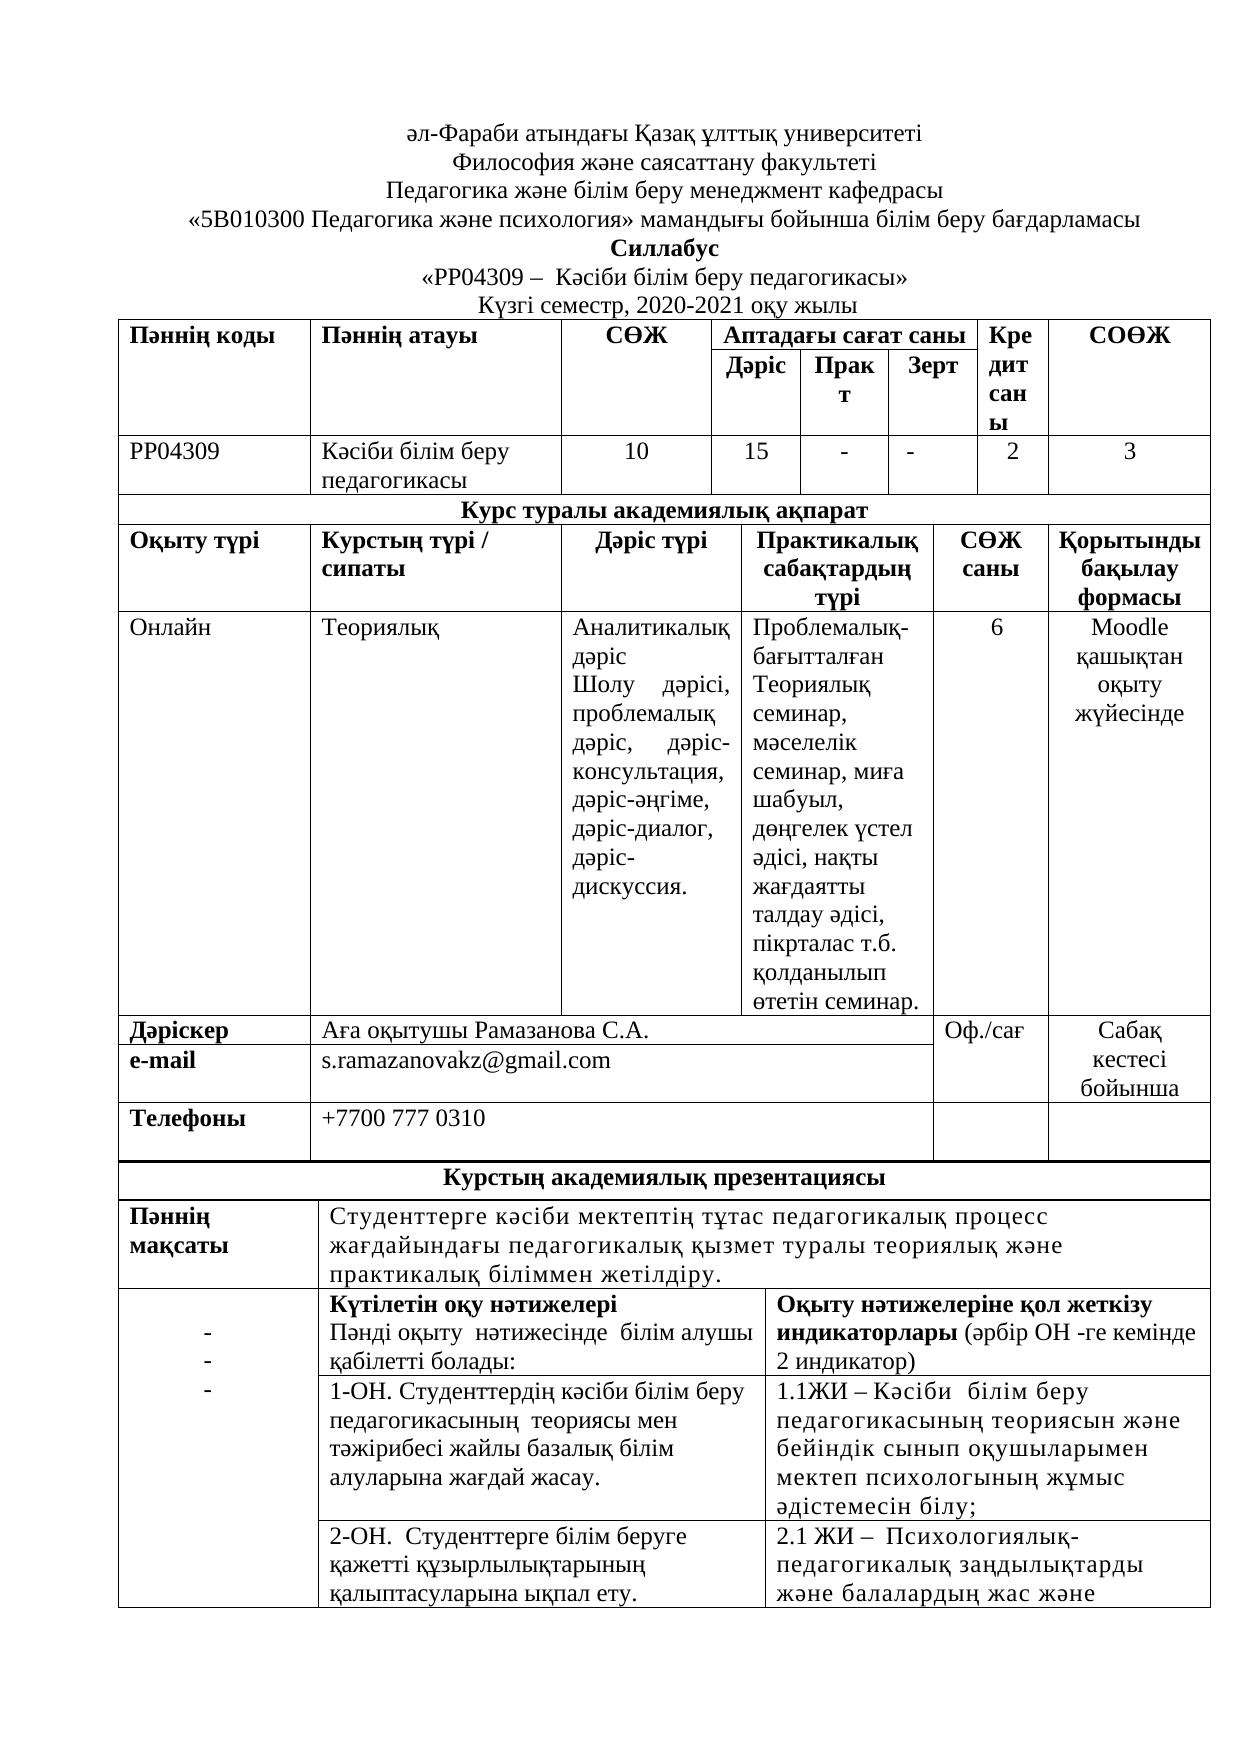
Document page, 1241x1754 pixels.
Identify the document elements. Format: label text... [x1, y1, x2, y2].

table_cell Онлайн [119, 612, 310, 1014]
table_cell Практ [801, 350, 888, 435]
table_cell Дәріс [712, 350, 800, 435]
table_header Пәннің мақсаты [119, 1201, 318, 1288]
table_cell Оф./сағ [934, 1016, 1048, 1102]
table_cell 10 [562, 436, 711, 494]
table_cell Дәріс түрі [562, 525, 741, 611]
table_cell Телефоны [119, 1103, 310, 1160]
table_cell Курстың түрі / сипаты [311, 525, 561, 611]
table_cell Кәсіби білім беру педагогикасы [467, 436, 561, 494]
table_header Пәннің коды [119, 320, 310, 435]
table_cell 1.1ЖИ – Кәсіби білім беру педагогикасының теориясын және бейіндік сынып оқушыларымен мектеп психологының жұмыс әдістемесін білу; [766, 1376, 1210, 1520]
table_cell +7700 777 0310 [311, 1103, 933, 1160]
table_cell - [801, 436, 888, 494]
table_cell Сабақ кестесі бойынша [1049, 1016, 1210, 1102]
table_cell [1049, 1103, 1210, 1160]
table_header Аптадағы сағат саны [712, 320, 977, 349]
table_header Кредит саны [978, 320, 1048, 435]
table_cell Оқыту нәтижелеріне қол жеткізу индикаторлары (әрбір ОН -ге кемінде 2 индикатор) [766, 1289, 1210, 1375]
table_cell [319, 1521, 765, 1607]
text «PP04309 – Кәсіби білім беру педагогикасы» [895, 262, 1152, 291]
table_cell Теориялық [311, 612, 561, 1014]
table_cell [934, 1103, 1048, 1160]
table_cell Күтілетін оқу нәтижелері Пәнді оқыту нәтижесінде білім алушы қабілетті болады: [319, 1289, 765, 1375]
table_cell PP04309 [119, 436, 310, 494]
table_cell Проблемалық-бағытталған Теориялық семинар, мәселелік семинар, миға шабуыл, дөңгелек үстел әдісі, нақты жағдаятты талдау әдісі, пікрталас т.б. қолданылып өтетін семинар. [742, 612, 933, 1014]
table_header Курстың академиялық презентациясы [119, 1163, 1210, 1199]
table_cell Оқыту түрі [119, 525, 310, 611]
table_cell СӨЖ саны [934, 525, 1048, 611]
table_cell s.ramazanovakz@gmail.com [311, 1045, 933, 1102]
table_header Cтуденттерге кәсіби мектептің тұтас педагогикалық процесc жағдайындағы педагогикалық қызмет туралы теориялық және практикалық біліммен жетілдіру. [319, 1201, 1210, 1288]
table_cell 3 [1049, 436, 1210, 494]
table_cell Дәріскер [119, 1016, 310, 1044]
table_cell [766, 1521, 1210, 1607]
table_cell 1-ОН. Студенттердің кәсіби білім беру педагогикасының теориясы мен тәжірибесі жайлы базалық білім алуларына жағдай жасау. [319, 1376, 765, 1520]
table_cell - - - [119, 1289, 318, 1607]
table_cell Қорытынды бақылау формасы [1049, 525, 1210, 611]
table_header СӨЖ [562, 320, 711, 435]
table_cell 2 [978, 436, 1048, 494]
text «5B010300 Педагогика және психология» мамандығы бойынша білім беру бағдарламасы [177, 204, 1152, 233]
table_cell Практикалық сабақтардың түрі [742, 525, 933, 611]
text Педагогика және білім беру менеджмент кафедрасы [177, 176, 1152, 204]
table_cell 6 [934, 612, 1048, 1014]
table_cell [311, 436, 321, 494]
table_header Пәннің атауы [311, 320, 561, 435]
table_cell e-mail [119, 1045, 310, 1102]
table_cell Курс туралы академиялық ақпарат [119, 495, 1210, 524]
table_cell Moodle қашықтан оқыту жүйесінде [1049, 612, 1210, 1014]
text Күзгі семестр, 2020-2021 оқу жылы [177, 291, 1152, 319]
text Философия және саясаттану факультеті [177, 147, 1152, 176]
text Силлабус [177, 233, 1152, 262]
table_header СОӨЖ [1049, 320, 1210, 435]
text «PP04309 – Кәсіби білім беру педагогикасы» [177, 262, 555, 291]
table_cell Аға оқытушы Рамазанова С.А. [311, 1016, 933, 1044]
table_cell 15 [712, 436, 800, 494]
table_cell Аналитикалық дәріс Шолу дәрісі, проблемалық дәріс, дәріс-консультация, дәріс-әңгіме, дәріс-диалог, дәріс-дискуссия. [562, 612, 741, 1014]
table_cell Зерт [889, 350, 977, 435]
text әл-Фараби атындағы Қазақ ұлттық университеті [177, 118, 1152, 147]
table_cell - [889, 436, 977, 494]
